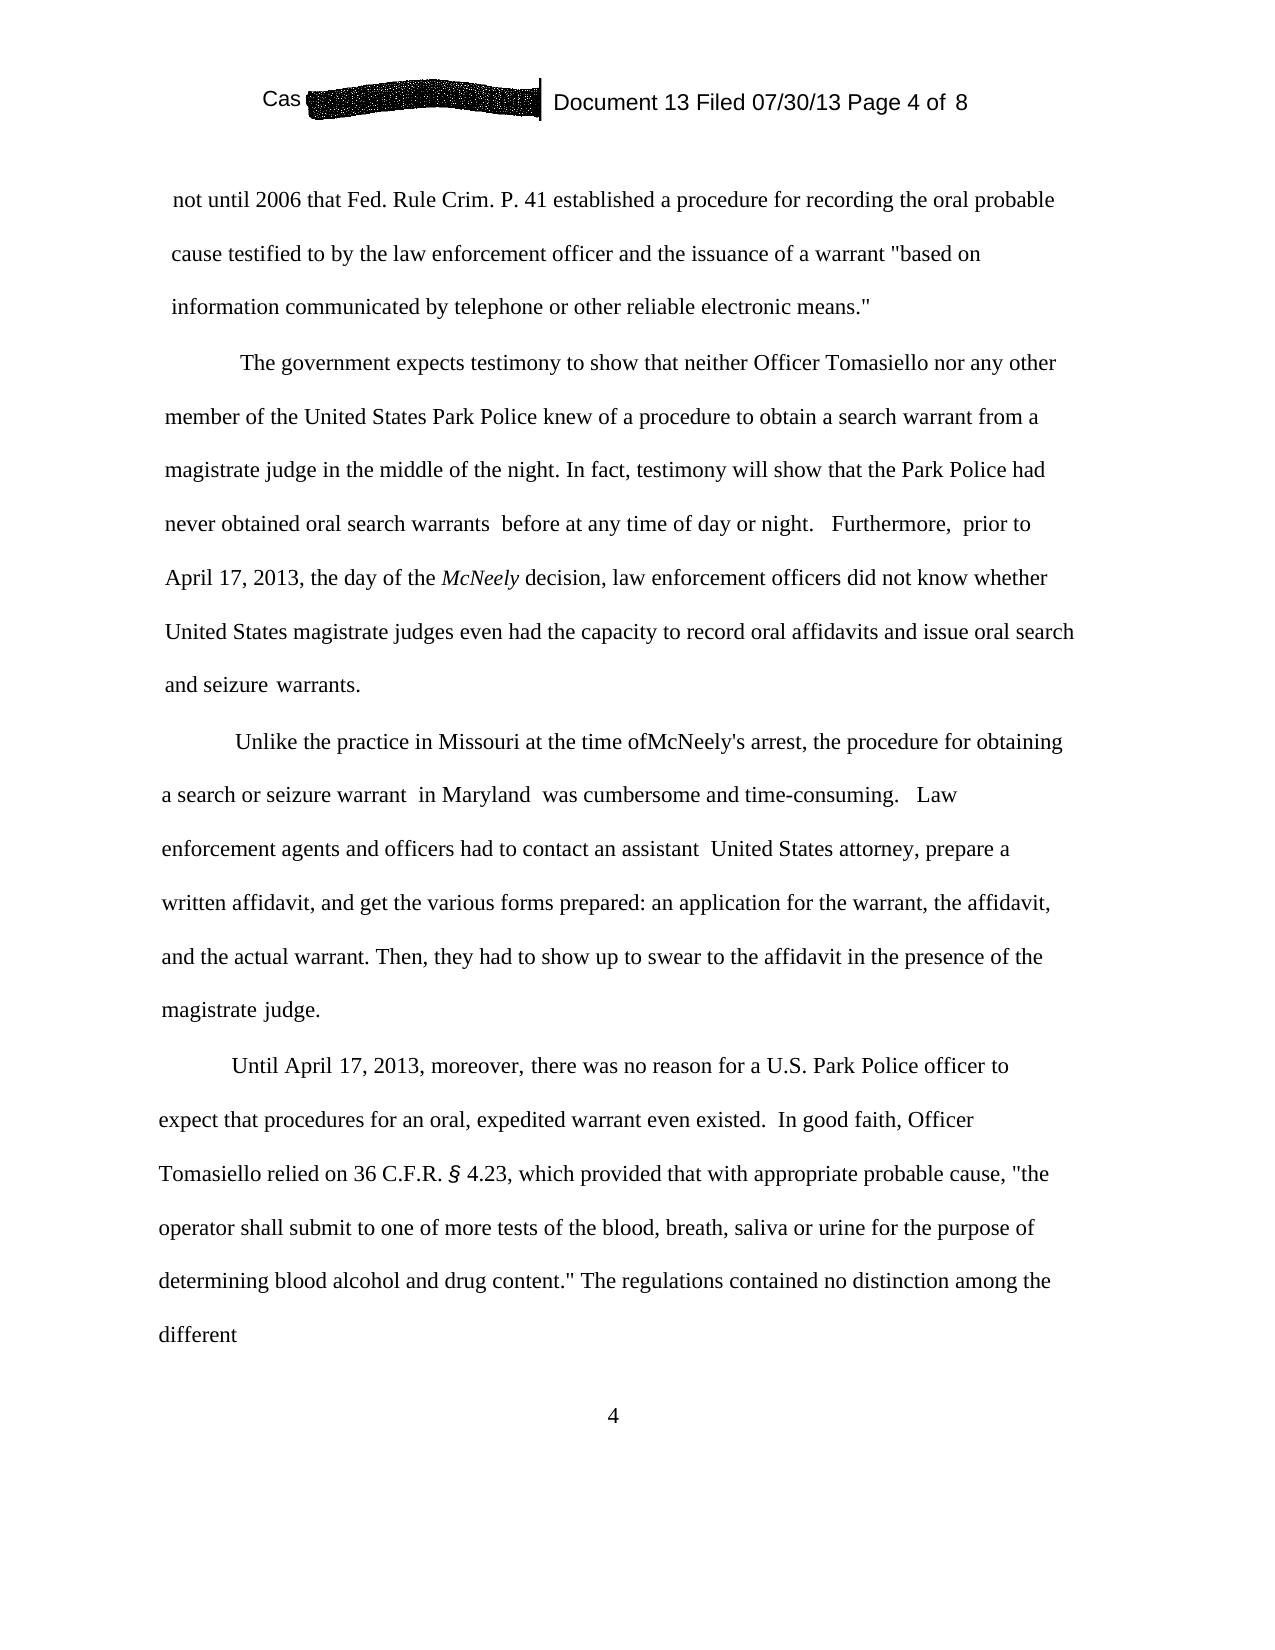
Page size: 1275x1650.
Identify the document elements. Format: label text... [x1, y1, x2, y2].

text not until 2006 that Fed. Rule Crim. P. 41 established a procedure for recording the oral probable cause testified to by the law enforcement officer and the issuance of a warrant "based on information communicated by telephone or other reliable electronic means." [171, 186, 1060, 320]
text Cas Document 13 Filed 07/30/13 Page 4 of 8 [262, 86, 1102, 115]
text The government expects testimony to show that neither Officer Tomasiello nor any other member of the United States Park Police knew of a procedure to obtain a search warrant from a magistrate judge in the middle of the night. In fact, testimony will show that the Park Police had never obtained oral search warrants before at any time of day or night. Furthermore, prior to April 17, 2013, the day of the McNeely decision, law enforcement officers did not know whether United States magistrate judges even had the capacity to record oral affidavits and issue oral search and seizure warrants. [164, 349, 1080, 698]
text Until April 17, 2013, moreover, there was no reason for a U.S. Park Police officer to expect that procedures for an oral, expedited warrant even existed. In good faith, Officer Tomasiello relied on 36 C.F.R. § 4.23, which provided that with appropriate probable cause, "the operator shall submit to one of more tests of the blood, breath, saliva or urine for the purpose of determining blood alcohol and drug content." The regulations contained no distinction among the different [158, 1052, 1072, 1347]
picture [306, 115, 542, 121]
text Unlike the practice in Missouri at the time ofMcNeely's arrest, the procedure for obtaining a search or seizure warrant in Maryland was cumbersome and time-consuming. Law enforcement agents and officers had to contact an assistant United States attorney, prepare a written affidavit, and get the various forms prepared: an application for the warrant, the affidavit, and the actual warrant. Then, they had to show up to swear to the affidavit in the presence of the magistrate judge. [161, 728, 1072, 1023]
picture [306, 78, 542, 86]
